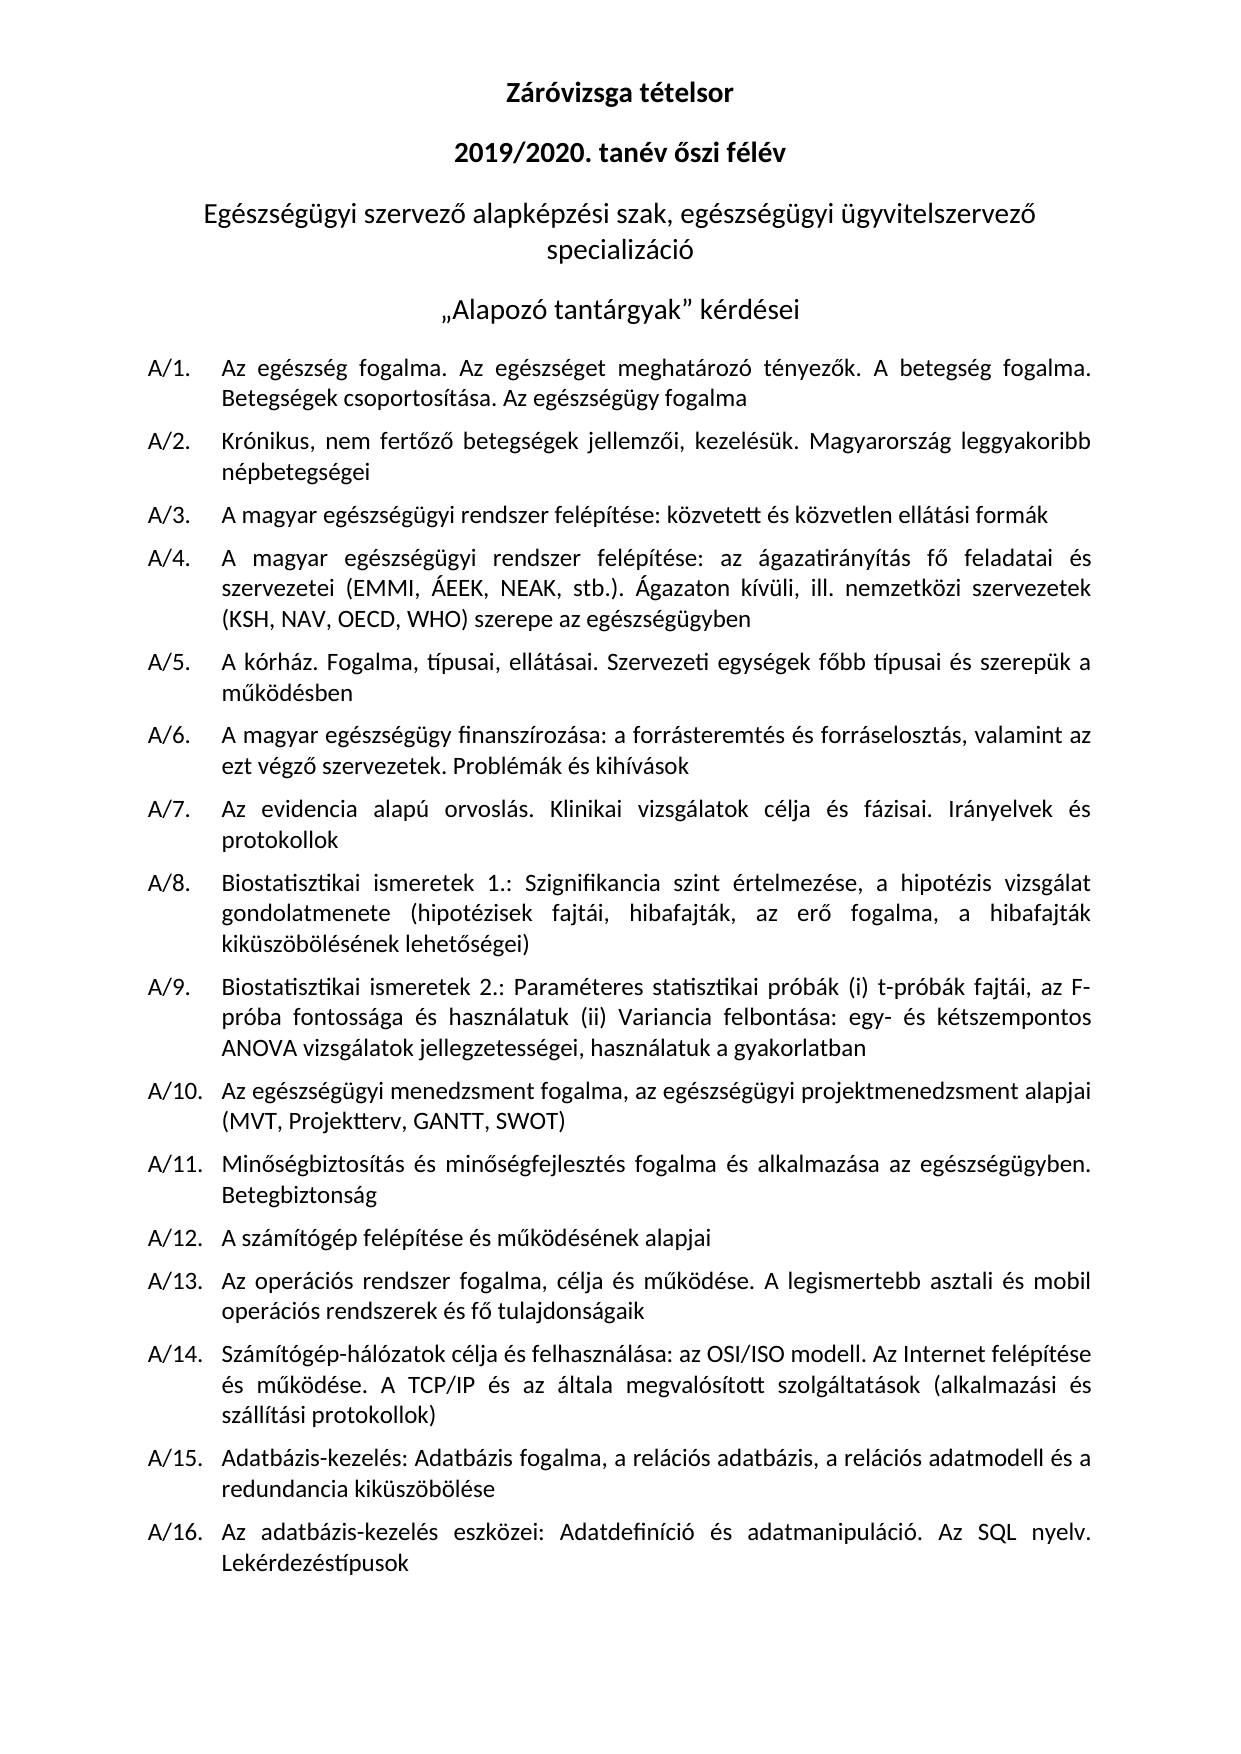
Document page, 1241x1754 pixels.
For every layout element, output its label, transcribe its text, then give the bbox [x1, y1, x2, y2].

text A/8. Biostatisztikai ismeretek 1.: Szignifikancia szint értelmezése, a hipotézis vizsgálat gondolatmenete (hipotézisek fajtái, hibafajták, az erő fogalma, a hibafajták kiküszöbölésének lehetőségei) [148, 867, 1093, 958]
text A/2. Krónikus, nem fertőző betegségek jellemzői, kezelésük. Magyarország leggyakoribb népbetegségei [148, 426, 1093, 487]
text A/3. A magyar egészségügyi rendszer felépítése: közvetett és közvetlen ellátási formák [148, 499, 1093, 529]
text A/9. Biostatisztikai ismeretek 2.: Paraméteres statisztikai próbák (i) t-próbák fajtái, az F-próba fontossága és használatuk (ii) Variancia felbontása: egy- és kétszempontos ANOVA vizsgálatok jellegzetességei, használatuk a gyakorlatban [148, 971, 1093, 1062]
text 2019/2020. tanév őszi félév [148, 134, 1093, 170]
text A/4. A magyar egészségügyi rendszer felépítése: az ágazatirányítás fő feladatai és szervezetei (EMMI, ÁEEK, NEAK, stb.). Ágazaton kívüli, ill. nemzetközi szervezetek (KSH, NAV, OECD, WHO) szerepe az egészségügyben [148, 542, 1093, 634]
text Egészségügyi szervező alapképzési szak, egészségügyi ügyvitelszervező specializáció [148, 195, 1093, 266]
text A/7. Az evidencia alapú orvoslás. Klinikai vizsgálatok célja és fázisai. Irányelvek és protokollok [148, 793, 1093, 854]
text A/15. Adatbázis-kezelés: Adatbázis fogalma, a relációs adatbázis, a relációs adatmodell és a redundancia kiküszöbölése [148, 1443, 1093, 1504]
text A/11. Minőségbiztosítás és minőségfejlesztés fogalma és alkalmazása az egészségügyben. Betegbiztonság [148, 1148, 1093, 1209]
text A/12. A számítógép felépítése és működésének alapjai [148, 1222, 1093, 1252]
text „Alapozó tantárgyak” kérdései [148, 291, 1093, 327]
text A/5. A kórház. Fogalma, típusai, ellátásai. Szervezeti egységek főbb típusai és szerepük a működésben [148, 646, 1093, 707]
text A/10. Az egészségügyi menedzsment fogalma, az egészségügyi projektmenedzsment alapjai (MVT, Projektterv, GANTT, SWOT) [148, 1075, 1093, 1136]
text Záróvizsga tételsor [148, 74, 1093, 109]
text A/13. Az operációs rendszer fogalma, célja és működése. A legismertebb asztali és mobil operációs rendszerek és fő tulajdonságaik [148, 1265, 1093, 1326]
text A/6. A magyar egészségügy finanszírozása: a forrásteremtés és forráselosztás, valamint az ezt végző szervezetek. Problémák és kihívások [148, 720, 1093, 781]
text A/16. Az adatbázis-kezelés eszközei: Adatdefiníció és adatmanipuláció. Az SQL nyelv. Lekérdezéstípusok [148, 1516, 1093, 1577]
text A/14. Számítógép-hálózatok célja és felhasználása: az OSI/ISO modell. Az Internet felépítése és működése. A TCP/IP és az általa megvalósított szolgáltatások (alkalmazási és szállítási protokollok) [148, 1338, 1093, 1430]
text A/1. Az egészség fogalma. Az egészséget meghatározó tényezők. A betegség fogalma. Betegségek csoportosítása. Az egészségügy fogalma [148, 352, 1093, 413]
